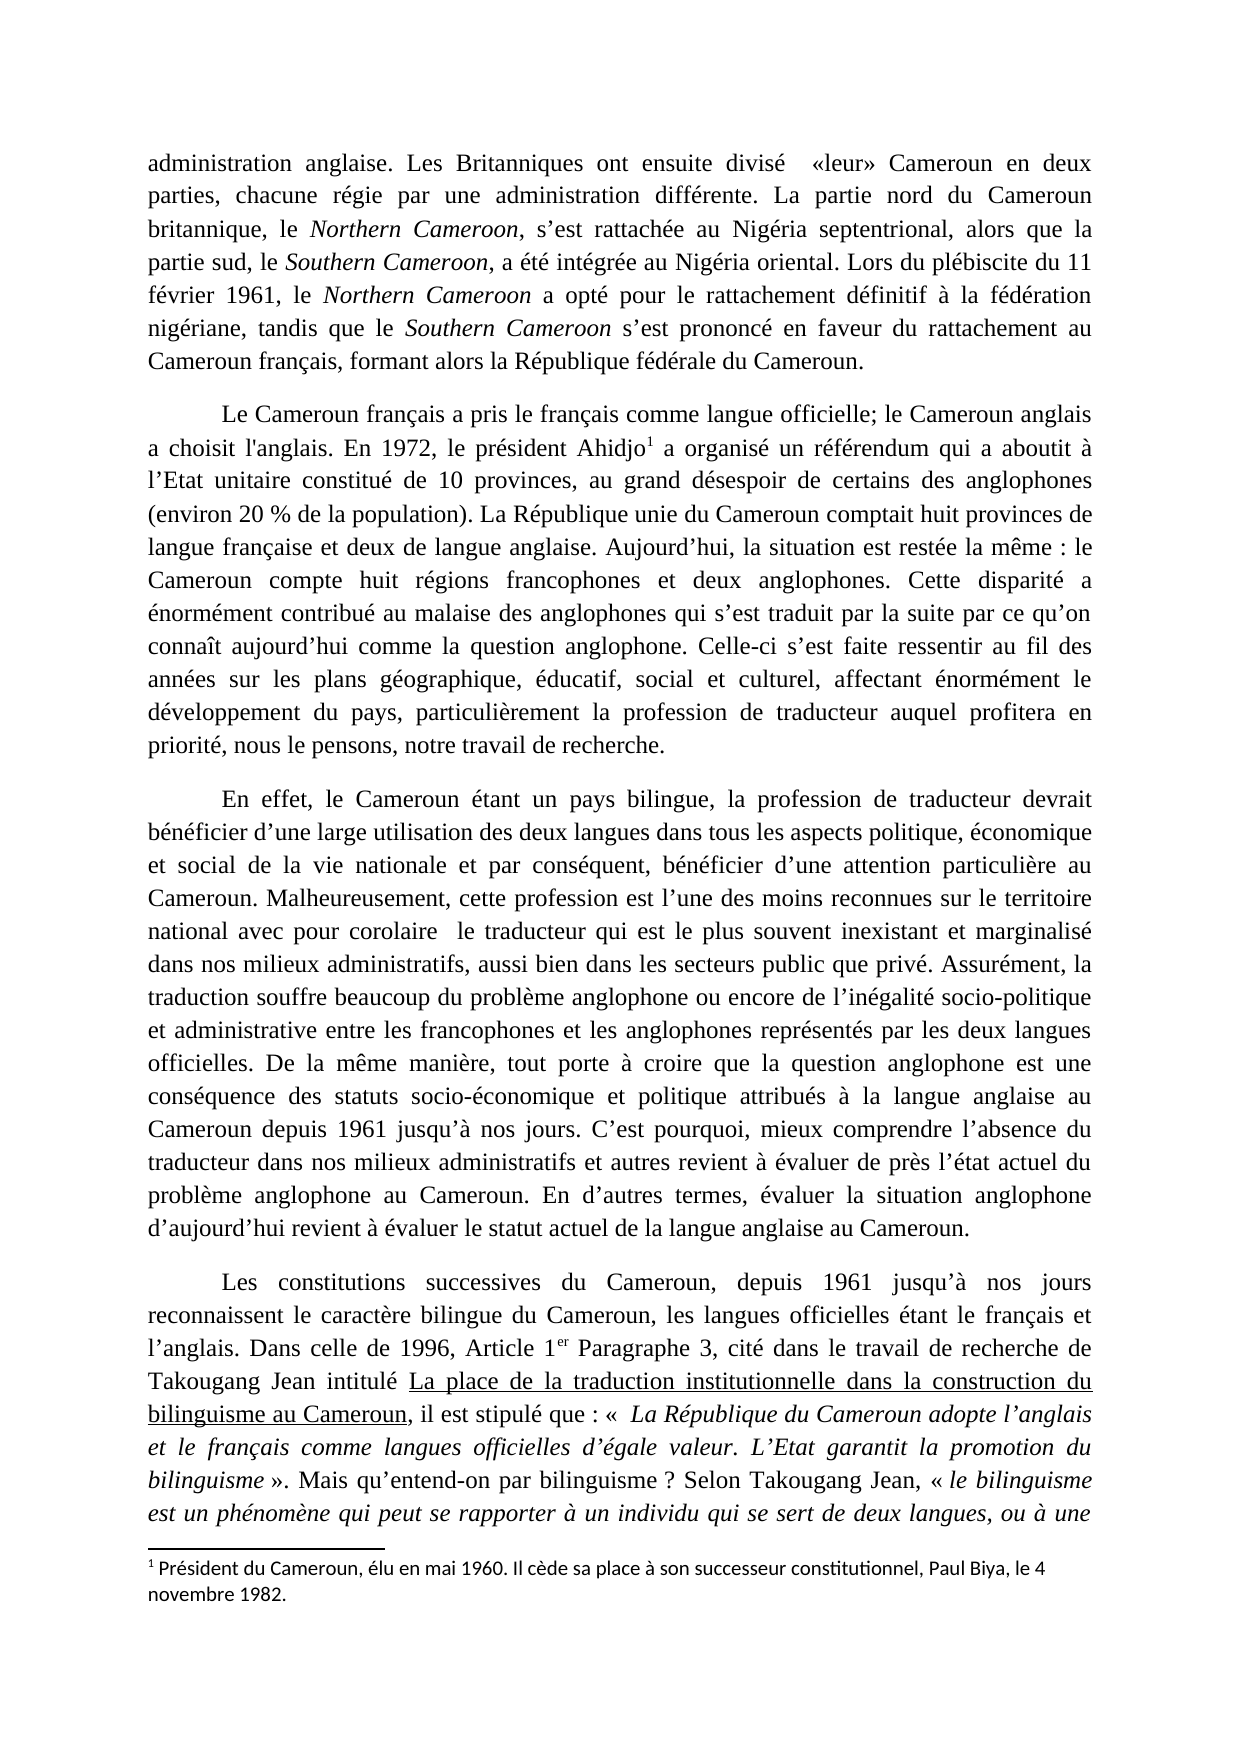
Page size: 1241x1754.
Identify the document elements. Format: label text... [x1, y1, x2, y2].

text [148, 148, 1093, 374]
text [148, 1267, 1093, 1527]
text En effet, le Cameroun étant un pays bilingue, la profession de traducteur devrait bénéficier d’une large utilisation des deux langues dans tous les aspects politique, économique et social de la vie nationale et par conséquent, bénéficier d’une attention particulière au Cameroun. Malheureusement, cette profession est l’une des moins reconnues sur le territoire national avec pour corolaire le traducteur qui est le plus souvent inexistant et marginalisé dans nos milieux administratifs, aussi bien dans les secteurs public que privé. Assurément, la traduction souffre beaucoup du problème anglophone ou encore de l’inégalité socio-politique et administrative entre les francophones et les anglophones représentés par les deux langues officielles. De la même manière, tout porte à croire que la question anglophone est une conséquence des statuts socio-économique et politique attribués à la langue anglaise au Cameroun depuis 1961 jusqu’à nos jours. C’est pourquoi, mieux comprendre l’absence du traducteur dans nos milieux administratifs et autres revient à évaluer de près l’état actuel du problème anglophone au Cameroun. En d’autres termes, évaluer la situation anglophone d’aujourd’hui revient à évaluer le statut actuel de la langue anglaise au Cameroun. [148, 784, 1093, 1242]
text Le Cameroun français a pris le français comme langue officielle; le Cameroun anglais a choisit l'anglais. En 1972, le président Ahidjo a organisé un référendum qui a aboutit à l’Etat unitaire constitué de 10 provinces, au grand désespoir de certains des anglophones (environ 20 % de la population). La République unie du Cameroun comptait huit provinces de langue française et deux de langue anglaise. Aujourd’hui, la situation est restée la même : le Cameroun compte huit régions francophones et deux anglophones. Cette disparité a énormément contribué au malaise des anglophones qui s’est traduit par la suite par ce qu’on connaît aujourd’hui comme la question anglophone. Celle-ci s’est faite ressentir au fil des années sur les plans géographique, éducatif, social et culturel, affectant énormément le développement du pays, particulièrement la profession de traducteur auquel profitera en priorité, nous le pensons, notre travail de recherche. [148, 399, 1093, 758]
